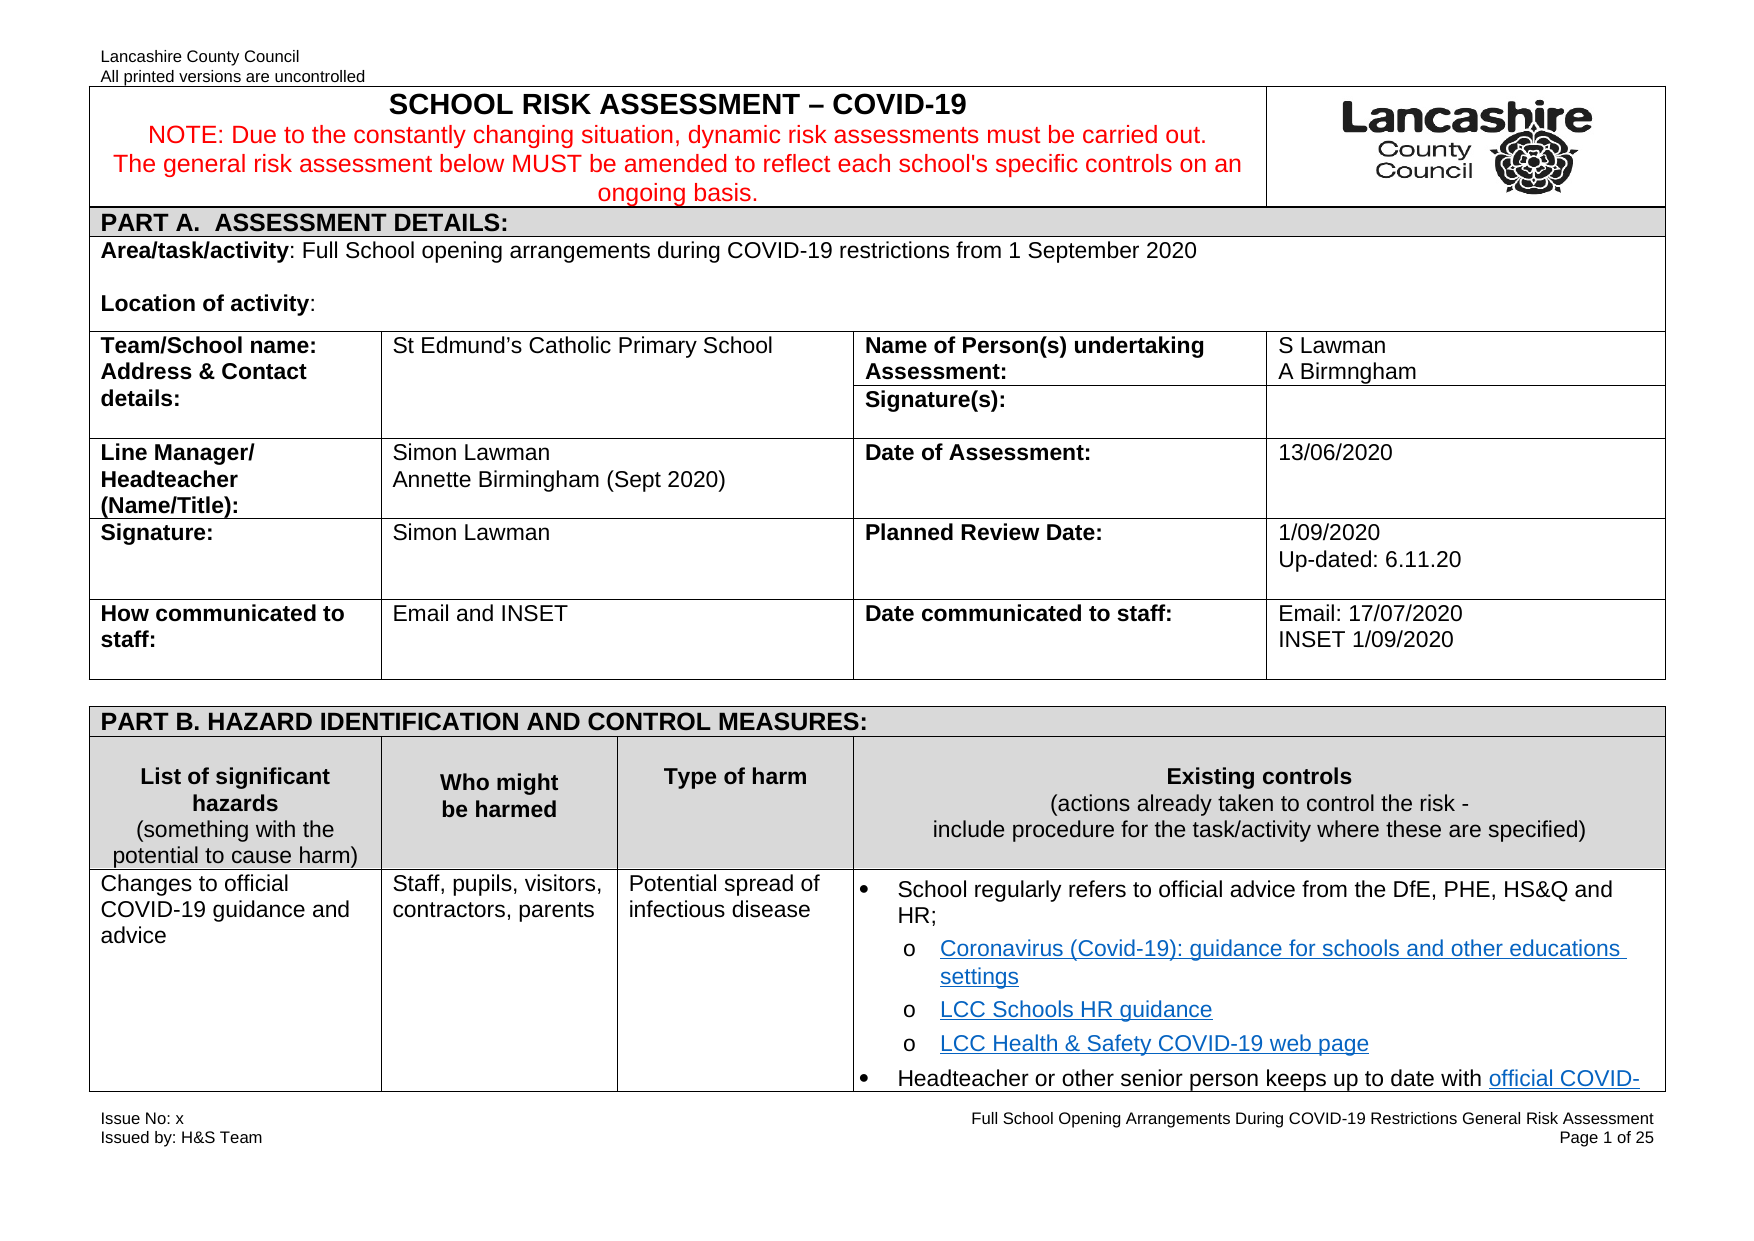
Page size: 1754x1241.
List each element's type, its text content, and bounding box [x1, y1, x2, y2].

table_cell Potential spread of infectious disease [618, 870, 853, 1091]
table_cell Changes to official COVID-19 guidance and advice [90, 870, 381, 1091]
table_cell S Lawman A Birmngham [1267, 332, 1665, 384]
table_cell Signature: [90, 519, 381, 598]
table_cell [1267, 386, 1665, 438]
table_cell Email: 17/07/2020 INSET 1/09/2020 [1267, 600, 1665, 678]
table_cell Date of Assessment: [854, 439, 1266, 518]
table_cell Signature(s): [854, 386, 1266, 438]
table_cell 1/09/2020 Up-dated: 6.11.20 [1267, 519, 1665, 598]
table_cell Who might be harmed [382, 737, 617, 868]
table_cell Date communicated to staff: [854, 600, 1266, 678]
table_cell 13/06/2020 [1267, 439, 1665, 518]
table_cell Staff, pupils, visitors, contractors, parents [382, 870, 617, 1091]
table_cell Existing controls (actions already taken to control the risk - include procedure for the task/activity where these are specified) [854, 737, 1665, 868]
table_cell Line Manager/ Headteacher (Name/Title): [90, 439, 381, 518]
table_cell Type of harm [618, 737, 853, 868]
table_cell Planned Review Date: [854, 519, 1266, 598]
table_cell PART A. ASSESSMENT DETAILS: [90, 208, 1665, 236]
table_cell Simon Lawman Annette Birmingham (Sept 2020) [382, 439, 853, 518]
table_cell St Edmund’s Catholic Primary School [382, 332, 853, 438]
table_cell Name of Person(s) undertaking Assessment: [854, 332, 1266, 384]
table_cell List of significant hazards (something with the potential to cause harm) [90, 737, 381, 868]
table_cell Area/task/activity: Full School opening arrangements during COVID-19 restrictions from 1 September 2020 Location of activity: [90, 237, 1665, 331]
table_cell Team/School name: Address & Contact details: [90, 332, 381, 438]
table_cell Email and INSET [382, 600, 853, 678]
table_cell Simon Lawman [382, 519, 853, 598]
table_header PART B. HAZARD IDENTIFICATION AND CONTROL MEASURES: [90, 707, 1665, 736]
picture [1331, 90, 1602, 203]
table_header SCHOOL RISK ASSESSMENT – COVID-19 NOTE: Due to the constantly changing situation, dynamic risk assessments must be carried out. The general risk assessment below MUST be amended to reflect each school's specific controls on an ongoing basis. [90, 87, 1266, 206]
table_cell How communicated to staff: [90, 600, 381, 678]
table_header [1267, 87, 1665, 206]
